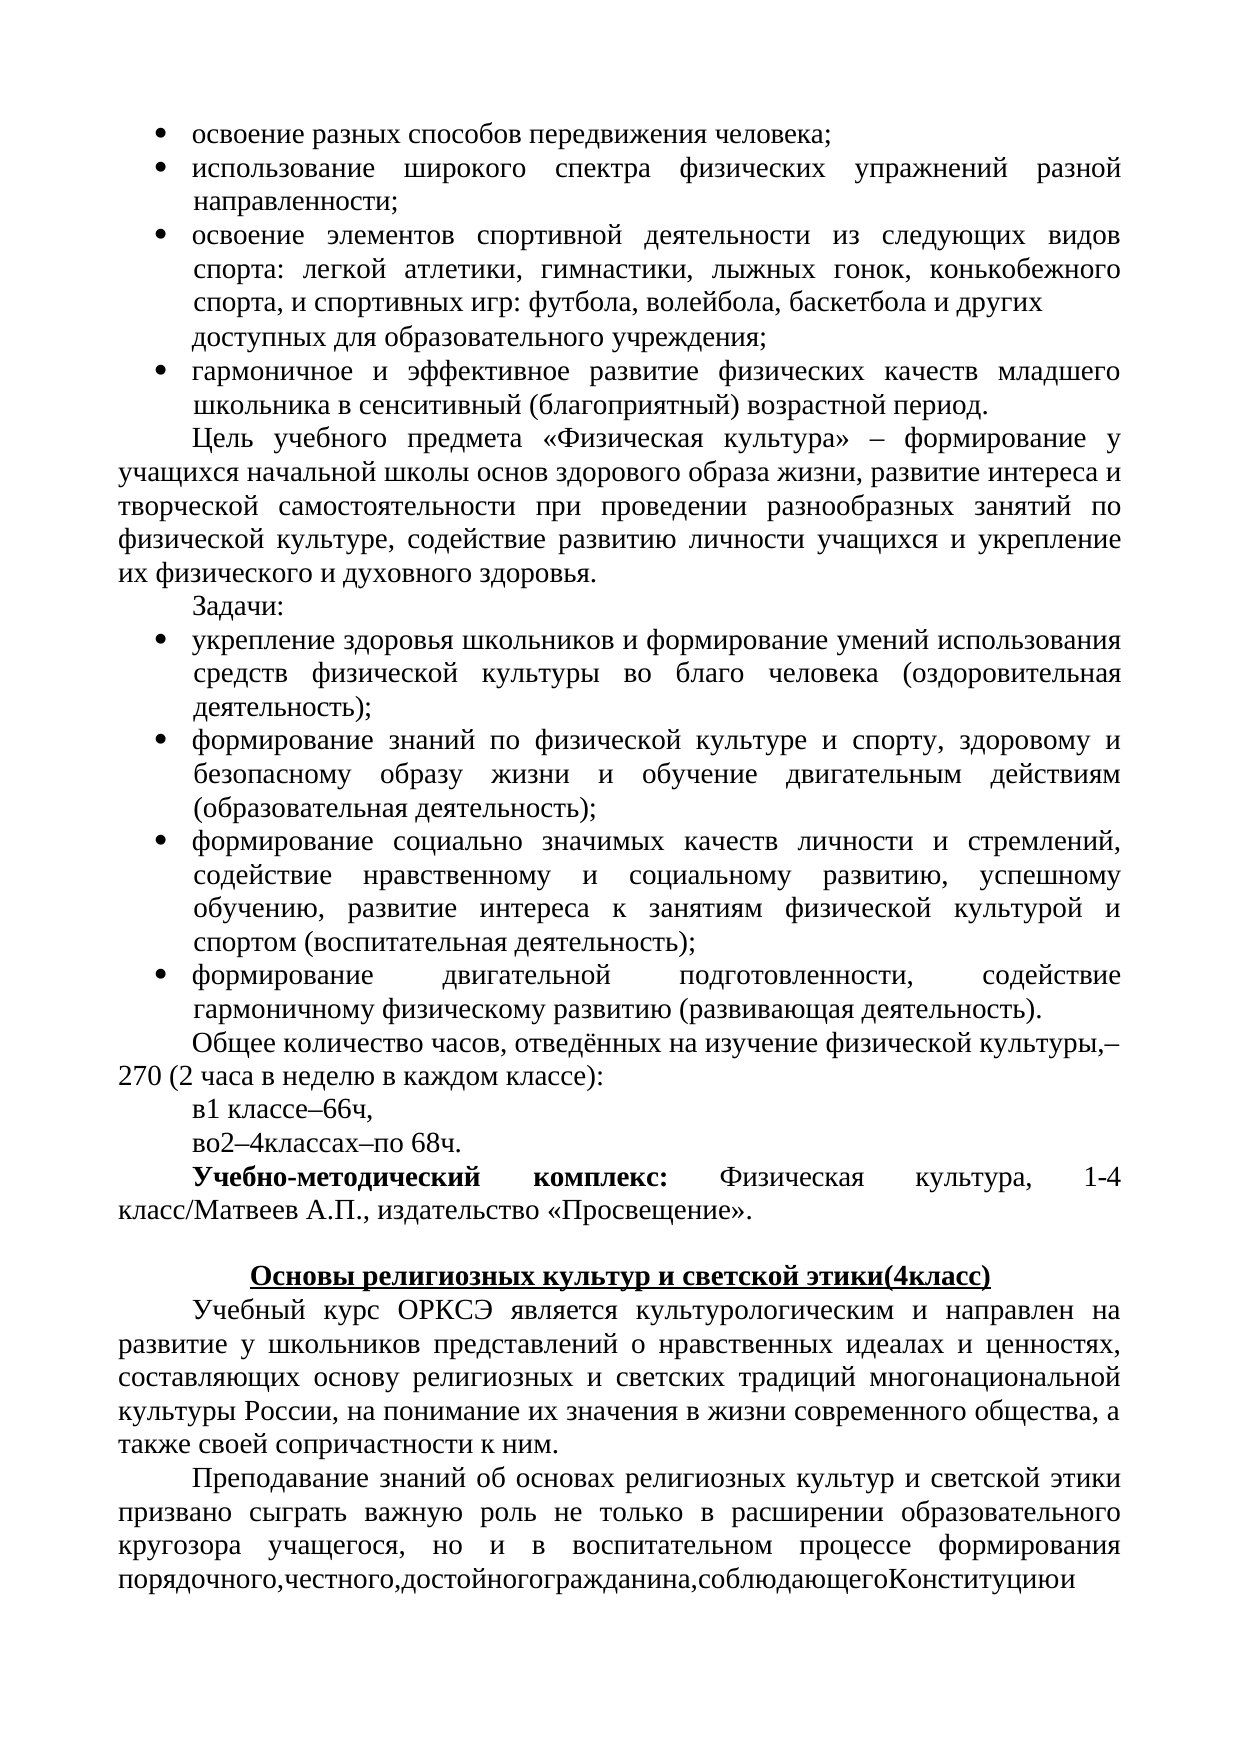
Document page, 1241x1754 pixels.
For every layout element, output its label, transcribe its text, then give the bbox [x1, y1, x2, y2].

list формирование социально значимых качеств личности и стремлений, содействие нравственному и социальному развитию, успешному обучению, развитие интереса к занятиям физической культурой и спортом (воспитательная деятельность); [156, 823, 1122, 957]
text в1 классе–66ч, [192, 1092, 1134, 1125]
text Задачи: [192, 588, 1134, 622]
text Цель учебного предмета «Физическая культура» – формирование у учащихся начальной школы основ здорового образа жизни, развитие интереса и творческой самостоятельности при проведении разнообразных занятий по физической культуре, содействие развитию личности учащихся и укрепление их физического и духовного здоровья. [118, 421, 1122, 588]
list освоение разных способов передвижения человека; [156, 116, 1134, 150]
list доступных для образовательного учреждения; [192, 318, 1134, 353]
list формирование двигательной подготовленности, содействие гармоничному физическому развитию (развивающая деятельность). [156, 957, 1122, 1025]
subtitle Основы религиозных культур и светской этики(4класс) [107, 1259, 1134, 1292]
text Преподавание знаний об основах религиозных культур и светской этики призвано сыграть важную роль не только в расширении образовательного кругозора учащегося, но и в воспитательном процессе формирования порядочного,честного,достойногогражданина,соблюдающегоКонституциюи [118, 1460, 1122, 1594]
text Учебный курс ОРКСЭ является культурологическим и направлен на развитие у школьников представлений о нравственных идеалах и ценностях, составляющих основу религиозных и светских традиций многонациональной культуры России, на понимание их значения в жизни современного общества, а также своей сопричастности к ним. [118, 1292, 1122, 1460]
list использование широкого спектра физических упражнений разной направленности; [156, 150, 1122, 217]
list формирование знаний по физической культуре и спорту, здоровому и безопасному образу жизни и обучение двигательным действиям (образовательная деятельность); [156, 722, 1122, 823]
text Учебно-методический комплекс: Физическая культура, 1-4 класс/Матвеев А.П., издательство «Просвещение». [118, 1159, 1122, 1226]
list гармоничное и эффективное развитие физических качеств младшего школьника в сенситивный (благоприятный) возрастной период. [156, 353, 1121, 421]
text во2–4классах–по 68ч. [192, 1125, 1134, 1159]
list освоение элементов спортивной деятельности из следующих видов спорта: легкой атлетики, гимнастики, лыжных гонок, конькобежного спорта, и спортивных игр: футбола, волейбола, баскетбола и других [156, 217, 1122, 318]
text Общее количество часов, отведённых на изучение физической культуры,– 270 (2 часа в неделю в каждом классе): [118, 1025, 1134, 1092]
list укрепление здоровья школьников и формирование умений использования средств физической культуры во благо человека (оздоровительная деятельность); [156, 622, 1122, 722]
